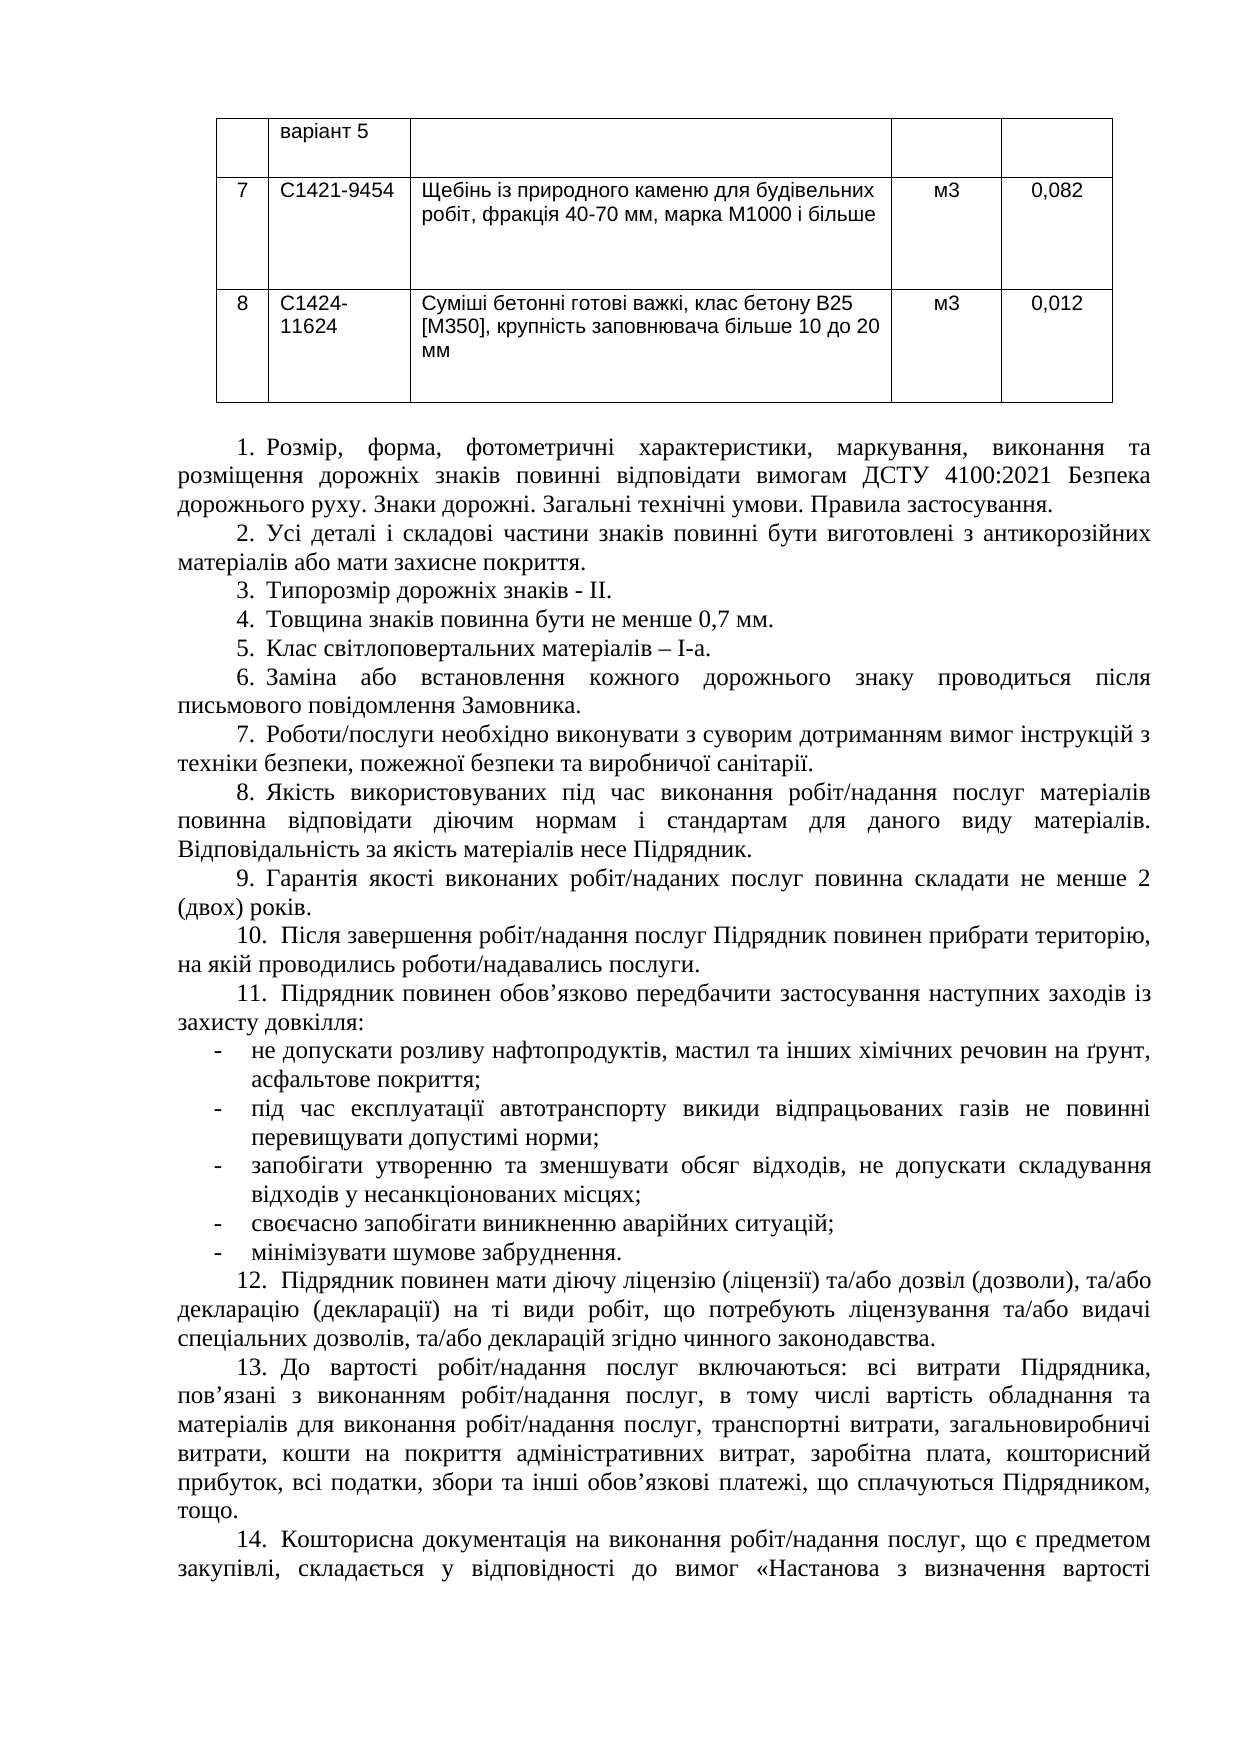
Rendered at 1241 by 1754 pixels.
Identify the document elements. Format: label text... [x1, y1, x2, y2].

list мінімізувати шумове забруднення. [213, 1237, 1152, 1265]
table_cell м3 [892, 290, 1001, 402]
list Підрядник повинен мати діючу ліцензію (ліцензії) та/або дозвіл (дозволи), та/або декларацію (декларації) на ті види робіт, що потребують ліцензування та/або видачі спеціальних дозволів, та/або декларацій згідно чинного законодавства. [177, 1265, 1152, 1352]
table_cell С1421-9454 [269, 178, 410, 289]
list Заміна або встановлення кожного дорожнього знаку проводиться після письмового повідомлення Замовника. [177, 662, 1152, 719]
list Типорозмір дорожніх знаків - II. [177, 575, 1152, 604]
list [177, 1524, 1152, 1582]
table_cell Суміші бетонні готові важкі, клас бетону В25 [М350], крупність заповнювача більше 10 до 20 мм [411, 290, 891, 402]
list Якість використовуваних під час виконання робіт/надання послуг матеріалів повинна відповідати діючим нормам і стандартам для даного виду матеріалів. Відповідальність за якість матеріалів несе Підрядник. [177, 777, 1152, 863]
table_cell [269, 119, 410, 177]
list Усі деталі і складові частини знаків повинні бути виготовлені з антикорозійних матеріалів або мати захисне покриття. [177, 518, 1152, 575]
table_cell 0,082 [1002, 178, 1112, 289]
table_cell 2 [1002, 119, 1112, 177]
list Гарантія якості виконаних робіт/наданих послуг повинна складати не менше 2 (двох) років. [177, 863, 1152, 920]
list під час експлуатації автотранспорту викиди відпрацьованих газів не повинні перевищувати допустимі норми; [213, 1093, 1152, 1150]
table_cell 7 [217, 178, 268, 289]
table_cell шт [892, 119, 1001, 177]
list не допускати розливу нафтопродуктів, мастил та інших хімічних речовин на ґрунт, асфальтове покриття; [213, 1035, 1152, 1093]
list Розмір, форма, фотометричні характеристики, маркування, виконання та розміщення дорожніх знаків повинні відповідати вимогам ДСТУ 4100:2021 Безпека дорожнього руху. Знаки дорожні. Загальні технічні умови. Правила застосування. [177, 432, 1152, 518]
list До вартості робіт/надання послуг включаються: всі витрати Підрядника, пов’язані з виконанням робіт/надання послуг, в тому числі вартість обладнання та матеріалів для виконання робіт/надання послуг, транспортні витрати, загальновиробничі витрати, кошти на покриття адміністративних витрат, заробітна плата, кошторисний прибуток, всі податки, збори та інші обов’язкові платежі, що сплачуються Підрядником, тощо. [177, 1352, 1152, 1524]
list Роботи/послуги необхідно виконувати з суворим дотриманням вимог інструкцій з техніки безпеки, пожежної безпеки та виробничої санітарії. [177, 719, 1152, 777]
list запобігати утворенню та зменшувати обсяг відходів, не допускати складування відходів у несанкціонованих місцях; [213, 1150, 1152, 1208]
list Клас світлоповертальних матеріалів – І-а. [177, 633, 1152, 662]
table_cell С1424-11624 [269, 290, 410, 402]
table_cell м3 [892, 178, 1001, 289]
table_cell 0,012 [1002, 290, 1112, 402]
table_cell 6 [217, 119, 268, 177]
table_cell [411, 119, 891, 177]
table_cell Щебінь із природного каменю для будівельних робіт, фракція 40-70 мм, марка М1000 і більше [411, 178, 891, 289]
list Після завершення робіт/надання послуг Підрядник повинен прибрати територію, на якій проводились роботи/надавались послуги. [177, 920, 1152, 978]
list своєчасно запобігати виникненню аварійних ситуацій; [213, 1208, 1152, 1237]
table_cell 8 [217, 290, 268, 402]
list Підрядник повинен обов’язково передбачити застосування наступних заходів із захисту довкілля: [177, 978, 1152, 1035]
list Товщина знаків повинна бути не менше 0,7 мм. [177, 604, 1152, 633]
